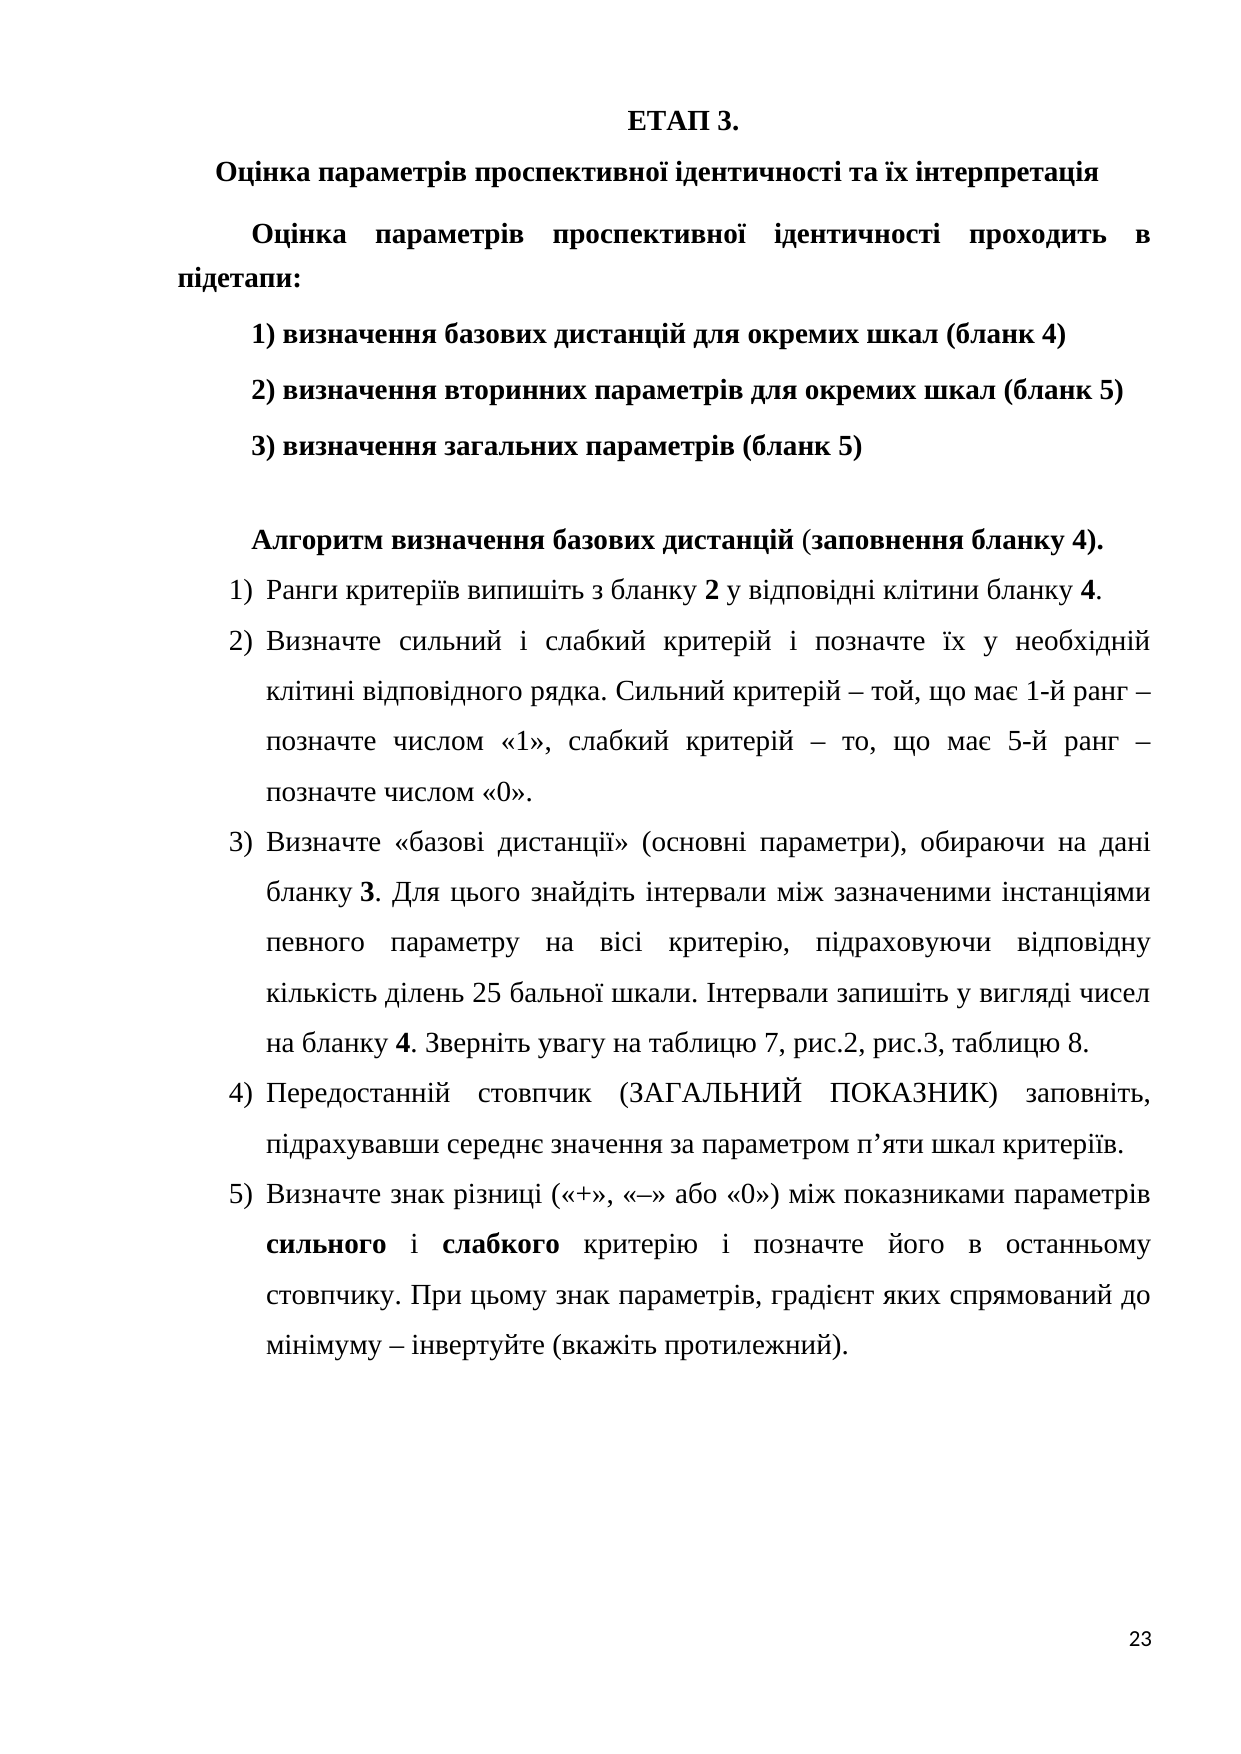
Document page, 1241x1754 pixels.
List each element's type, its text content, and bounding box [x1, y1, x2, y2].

text Оцінка параметрів проспективної ідентичності проходить в підетапи: [177, 217, 1152, 294]
list Ранги критеріїв випишіть з бланку 2 у відповідні клітини бланку 4. [228, 572, 1152, 606]
list Визначте «базові дистанції» (основні параметри), обираючи на дані бланку 3. Для цього знайдіть інтервали між зазначеними інстанціями певного параметру на вісі критерію, підраховуючи відповідну кількість ділень 25 бальної шкали. Інтервали запишіть у вигляді чисел на бланку 4. Зверніть увагу на таблицю 7, рис.2, рис.3, таблицю 8. [228, 824, 1152, 1059]
text 2) визначення вторинних параметрів для окремих шкал (бланк 5) [177, 372, 1152, 406]
text ЕТАП 3. [215, 103, 1152, 137]
text Алгоритм визначення базових дистанцій (заповнення бланку 4). [177, 522, 1152, 556]
text 1) визначення базових дистанцій для окремих шкал (бланк 4) [177, 316, 1152, 350]
list Передостанній стовпчик (ЗАГАЛЬНИЙ ПОКАЗНИК) заповніть, підрахувавши середнє значення за параметром п’яти шкал критеріїв. [228, 1076, 1152, 1159]
list Визначте знак різниці («+», «–» або «0») між показниками параметрів сильного і слабкого критерію і позначте його в останньому стовпчику. При цьому знак параметрів, градієнт яких спрямований до мінімуму – інвертуйте (вкажіть протилежний). [228, 1176, 1152, 1361]
text 3) визначення загальних параметрів (бланк 5) [177, 428, 1152, 462]
list Визначте сильний і слабкий критерій і позначте їх у необхідній клітині відповідного рядка. Сильний критерій – той, що має 1-й ранг – позначте числом «1», слабкий критерій – то, що має 5-й ранг – позначте числом «0». [228, 623, 1152, 807]
text Оцінка параметрів проспективної ідентичності та їх інтерпретація [215, 154, 1152, 187]
